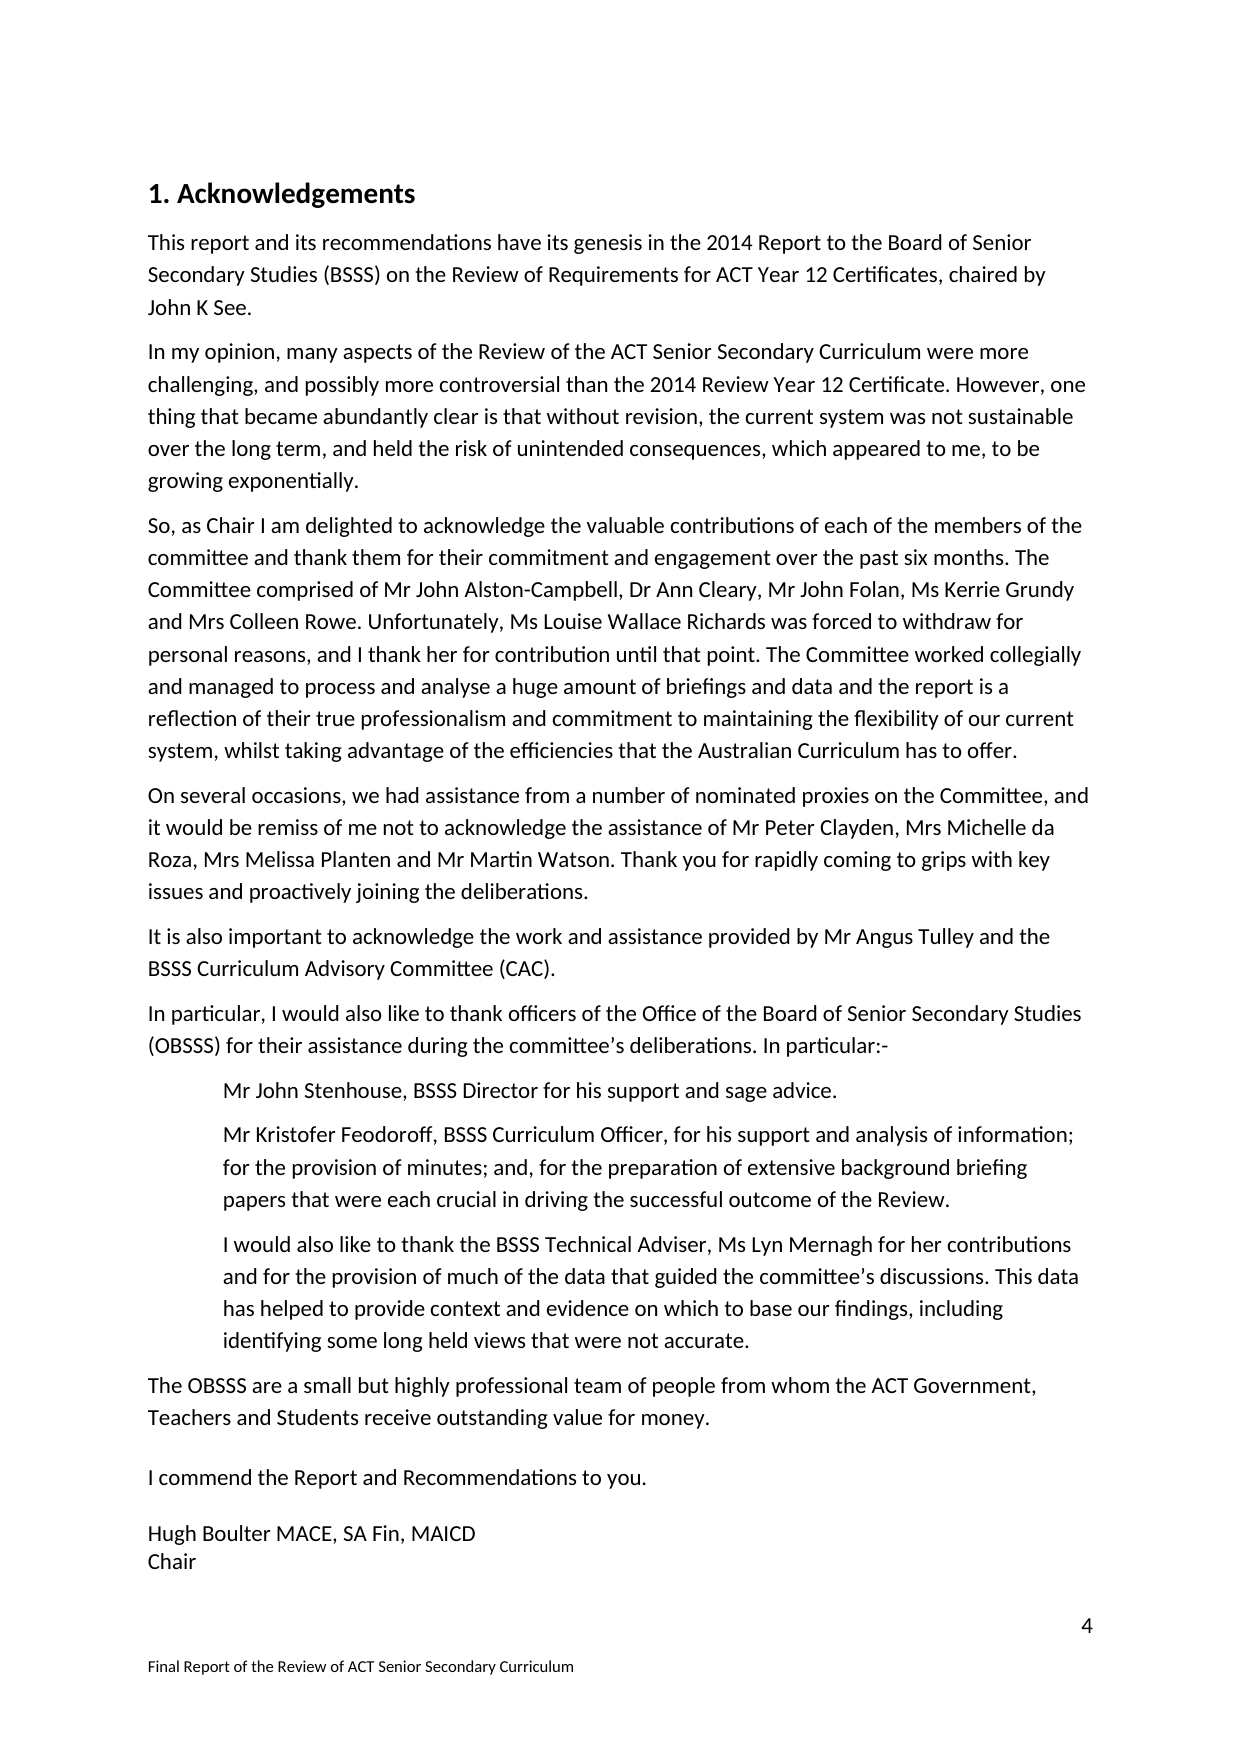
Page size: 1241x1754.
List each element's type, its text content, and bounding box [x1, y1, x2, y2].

text This report and its recommendations have its genesis in the 2014 Report to the Board of Senior Secondary Studies (BSSS) on the Review of Requirements for ACT Year 12 Certificates, chaired by John K See. [148, 228, 1092, 321]
text Hugh Boulter MACE, SA Fin, MAICD [148, 1519, 1092, 1547]
text On several occasions, we had assistance from a number of nominated proxies on the Committee, and it would be remiss of me not to acknowledge the assistance of Mr Peter Clayden, Mrs Michelle da Roza, Mrs Melissa Planten and Mr Martin Watson. Thank you for rapidly coming to grips with key issues and proactively joining the deliberations. [148, 781, 1092, 906]
text In particular, I would also like to thank officers of the Office of the Board of Senior Secondary Studies (OBSSS) for their assistance during the committee’s deliberations. In particular:- [148, 999, 1092, 1059]
text Mr Kristofer Feodoroff, BSSS Curriculum Officer, for his support and analysis of information; for the provision of minutes; and, for the preparation of extensive background briefing papers that were each crucial in driving the successful outcome of the Review. [223, 1121, 1092, 1213]
text In my opinion, many aspects of the Review of the ACT Senior Secondary Curriculum were more challenging, and possibly more controversial than the 2014 Review Year 12 Certificate. However, one thing that became abundantly clear is that without revision, the current system was not sustainable over the long term, and held the risk of unintended consequences, which appeared to me, to be growing exponentially. [148, 337, 1092, 494]
text Chair [148, 1547, 1092, 1575]
text So, as Chair I am delighted to acknowledge the valuable contributions of each of the members of the committee and thank them for their commitment and engagement over the past six months. The Committee comprised of Mr John Alston-Campbell, Dr Ann Cleary, Mr John Folan, Ms Kerrie Grundy and Mrs Colleen Rowe. Unfortunately, Ms Louise Wallace Richards was forced to withdraw for personal reasons, and I thank her for contribution until that point. The Committee worked collegially and managed to process and analyse a huge amount of briefings and data and the report is a reflection of their true professionalism and commitment to maintaining the flexibility of our current system, whilst taking advantage of the efficiencies that the Australian Curriculum has to offer. [148, 511, 1092, 764]
text Mr John Stenhouse, BSSS Director for his support and sage advice. [223, 1076, 1092, 1104]
text I commend the Report and Recommendations to you. [148, 1463, 1092, 1491]
text The OBSSS are a small but highly professional team of people from whom the ACT Government, Teachers and Students receive outstanding value for money. [148, 1371, 1092, 1431]
subtitle 1. Acknowledgements [148, 175, 1092, 211]
text It is also important to acknowledge the work and assistance provided by Mr Angus Tulley and the BSSS Curriculum Advisory Committee (CAC). [148, 922, 1092, 982]
text I would also like to thank the BSSS Technical Adviser, Ms Lyn Mernagh for her contributions and for the provision of much of the data that guided the committee’s discussions. This data has helped to provide context and evidence on which to base our findings, including identifying some long held views that were not accurate. [223, 1230, 1092, 1354]
